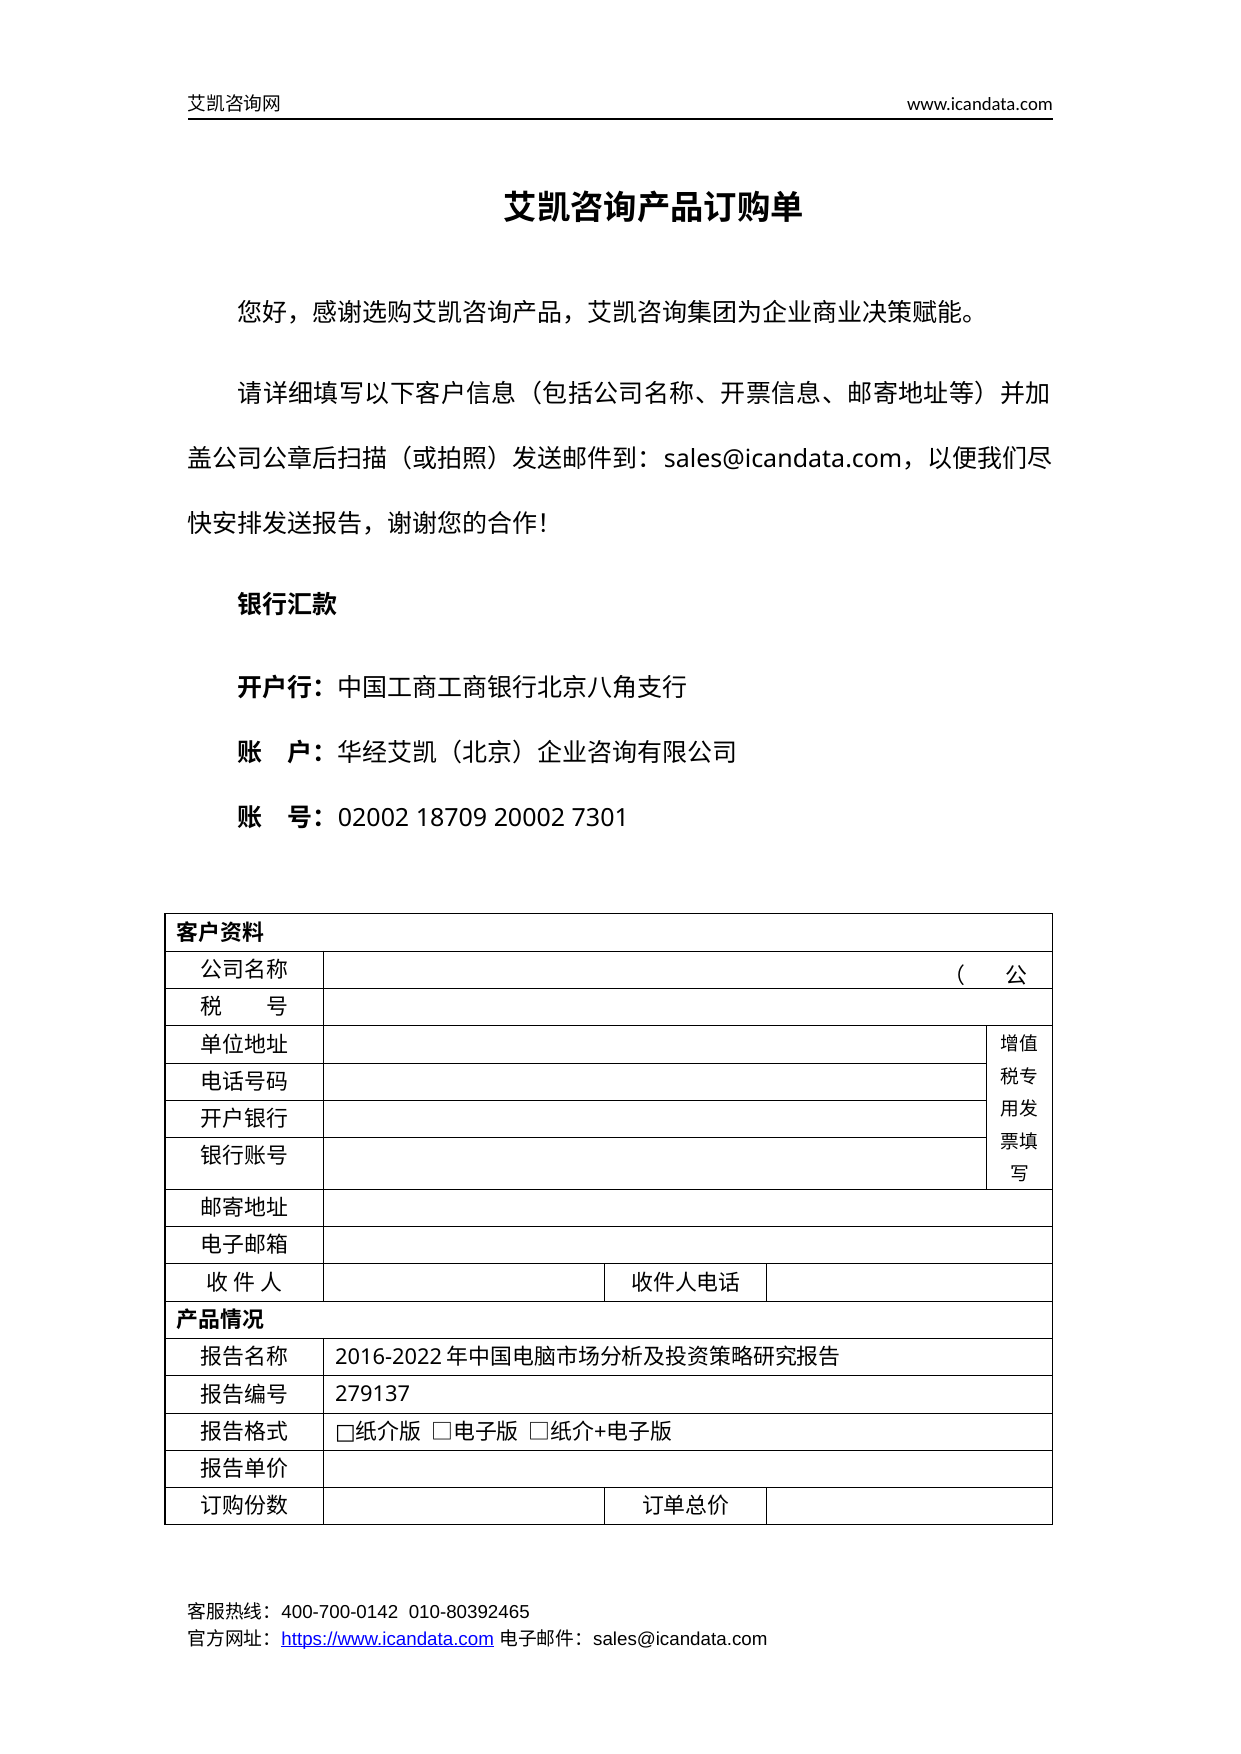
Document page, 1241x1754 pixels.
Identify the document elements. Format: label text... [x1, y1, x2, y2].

table_cell 2016-2022年中国电脑市场分析及投资策略研究报告 [324, 1339, 1052, 1375]
table_cell 收 件 人 [166, 1264, 323, 1301]
table_cell 报告名称 [166, 1339, 323, 1375]
table_cell 税 号 [166, 989, 323, 1025]
table_cell 电子邮箱 [166, 1227, 323, 1263]
table_cell 开户银行 [166, 1101, 323, 1137]
table_cell [324, 1026, 986, 1062]
table_header 客户资料 [166, 914, 1052, 951]
table_cell [767, 1264, 1052, 1301]
table_cell 279137 [324, 1376, 1052, 1412]
table_cell [324, 989, 1052, 1025]
table_cell 订购份数 [166, 1488, 323, 1524]
table_cell [324, 1190, 1052, 1226]
table_cell [324, 1264, 604, 1301]
table_cell 公司名称 [166, 952, 323, 988]
table_cell [324, 1227, 1052, 1263]
table_cell [324, 1451, 1052, 1487]
table_cell 报告单价 [166, 1451, 323, 1487]
text 银行汇款 [187, 570, 1053, 635]
table_cell □纸介版 □电子版 □纸介+电子版 [324, 1414, 1052, 1450]
text 艾凯咨询产品订购单 [187, 172, 1053, 237]
text 请详细填写以下客户信息（包括公司名称、开票信息、邮寄地址等）并加盖公司公章后扫描（或拍照）发送邮件到：sales@icandata.com，以便我们尽快安排发送报告，谢谢您的合作！ [187, 359, 1053, 554]
table_cell 产品情况 [166, 1302, 1052, 1338]
table_cell [324, 1488, 604, 1524]
table_cell 单位地址 [166, 1026, 323, 1062]
table_cell [767, 1488, 1052, 1524]
table_cell 报告格式 [166, 1414, 323, 1450]
table_cell [324, 1101, 986, 1137]
table_cell 报告编号 [166, 1376, 323, 1412]
table_cell 收件人电话 [605, 1264, 766, 1301]
table_cell 电话号码 [166, 1064, 323, 1100]
table_cell 增值税专用发票填写 [987, 1026, 1052, 1189]
table_cell [324, 1064, 986, 1100]
text 账 户：华经艾凯（北京）企业咨询有限公司 [187, 718, 1053, 783]
table_cell 订单总价 [605, 1488, 766, 1524]
table_cell 银行账号 [166, 1138, 323, 1189]
table_cell [324, 952, 1052, 988]
text 开户行：中国工商工商银行北京八角支行 [187, 653, 1053, 718]
text 账 号：02002 18709 20002 7301 [187, 783, 1053, 848]
text 您好，感谢选购艾凯咨询产品，艾凯咨询集团为企业商业决策赋能。 [187, 278, 1053, 343]
table_cell 邮寄地址 [166, 1190, 323, 1226]
table_cell [324, 1138, 986, 1189]
